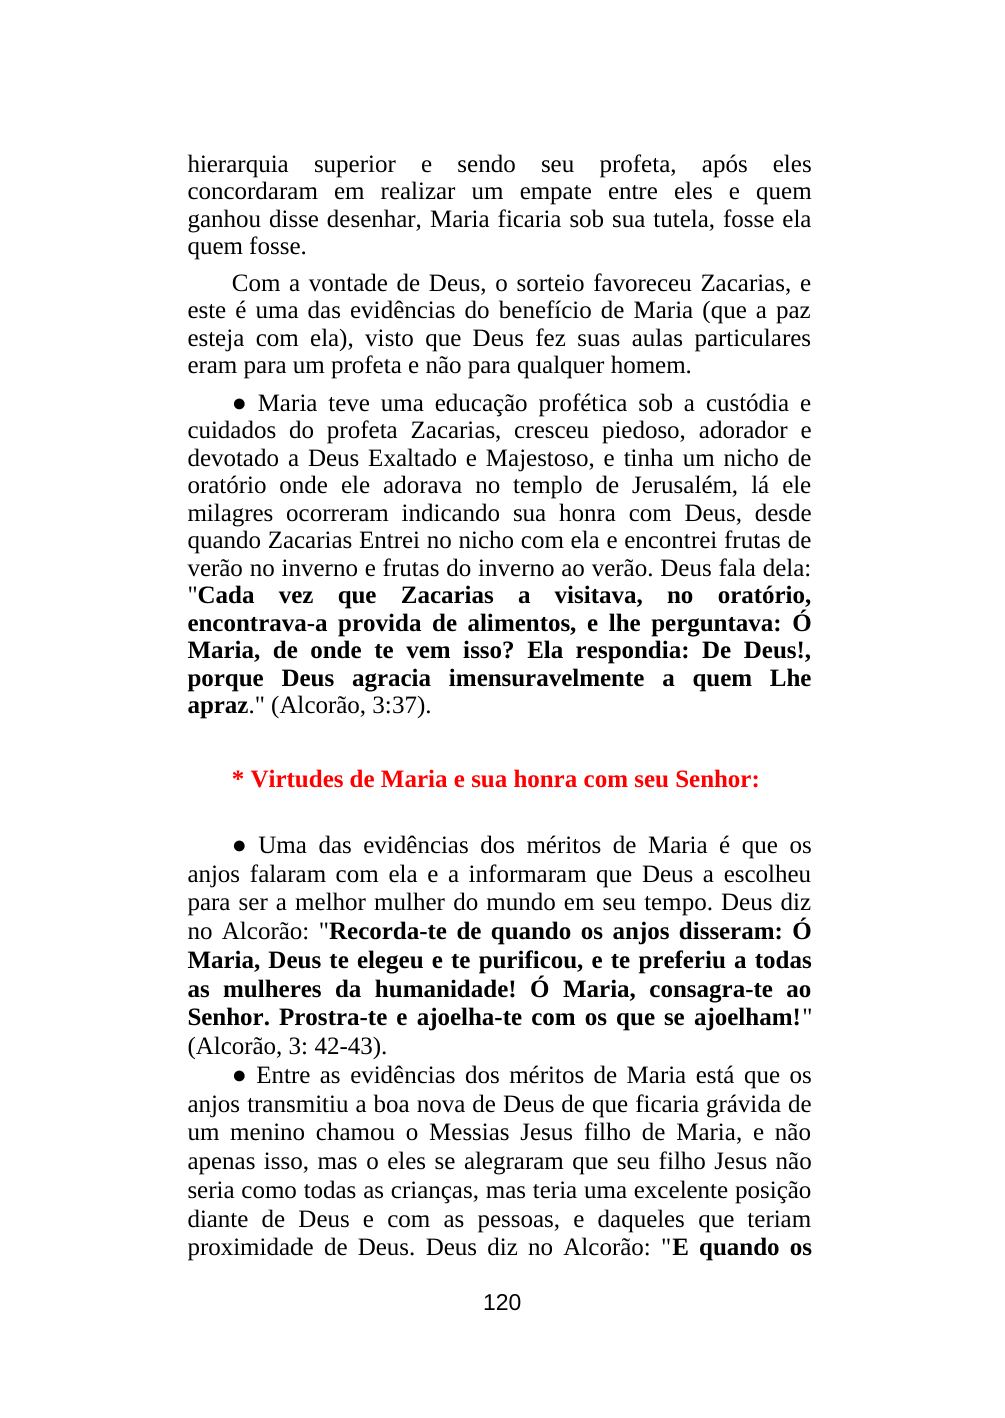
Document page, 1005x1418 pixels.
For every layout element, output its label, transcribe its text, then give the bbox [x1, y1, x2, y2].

text ● Uma das evidências dos méritos de Maria é que os anjos falaram com ela e a informaram que Deus a escolheu para ser a melhor mulher do mundo em seu tempo. Deus diz no Alcorão: "Recorda-te de quando os anjos disseram: Ó Maria, Deus te elegeu e te purificou, e te preferiu a todas as mulheres da humanidade! Ó Maria, consagra-te ao Senhor. Prostra-te e ajoelha-te com os que se ajoelham!" (Alcorão, 3: 42-43). [187, 830, 812, 1060]
text Com a vontade de Deus, o sorteio favoreceu Zacarias, e este é uma das evidências do benefício de Maria (que a paz esteja com ela), visto que Deus fez suas aulas particulares eram para um profeta e não para qualquer homem. [187, 269, 812, 379]
text ● Maria teve uma educação profética sob a custódia e cuidados do profeta Zacarias, cresceu piedoso, adorador e devotado a Deus Exaltado e Majestoso, e tinha um nicho de oratório onde ele adorava no templo de Jerusalém, lá ele milagres ocorreram indicando sua honra com Deus, desde quando Zacarias Entrei no nicho com ela e encontrei frutas de verão no inverno e frutas do inverno ao verão. Deus fala dela: "Cada vez que Zacarias a visitava, no oratório, encontrava-a provida de alimentos, e lhe perguntava: Ó Maria, de onde te vem isso? Ela respondia: De Deus!, porque Deus agracia imensuravelmente a quem Lhe apraz." (Alcorão, 3:37). [187, 389, 812, 719]
text * Virtudes de Maria e sua honra com seu Senhor: [187, 765, 812, 793]
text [187, 150, 812, 260]
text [187, 1060, 812, 1261]
